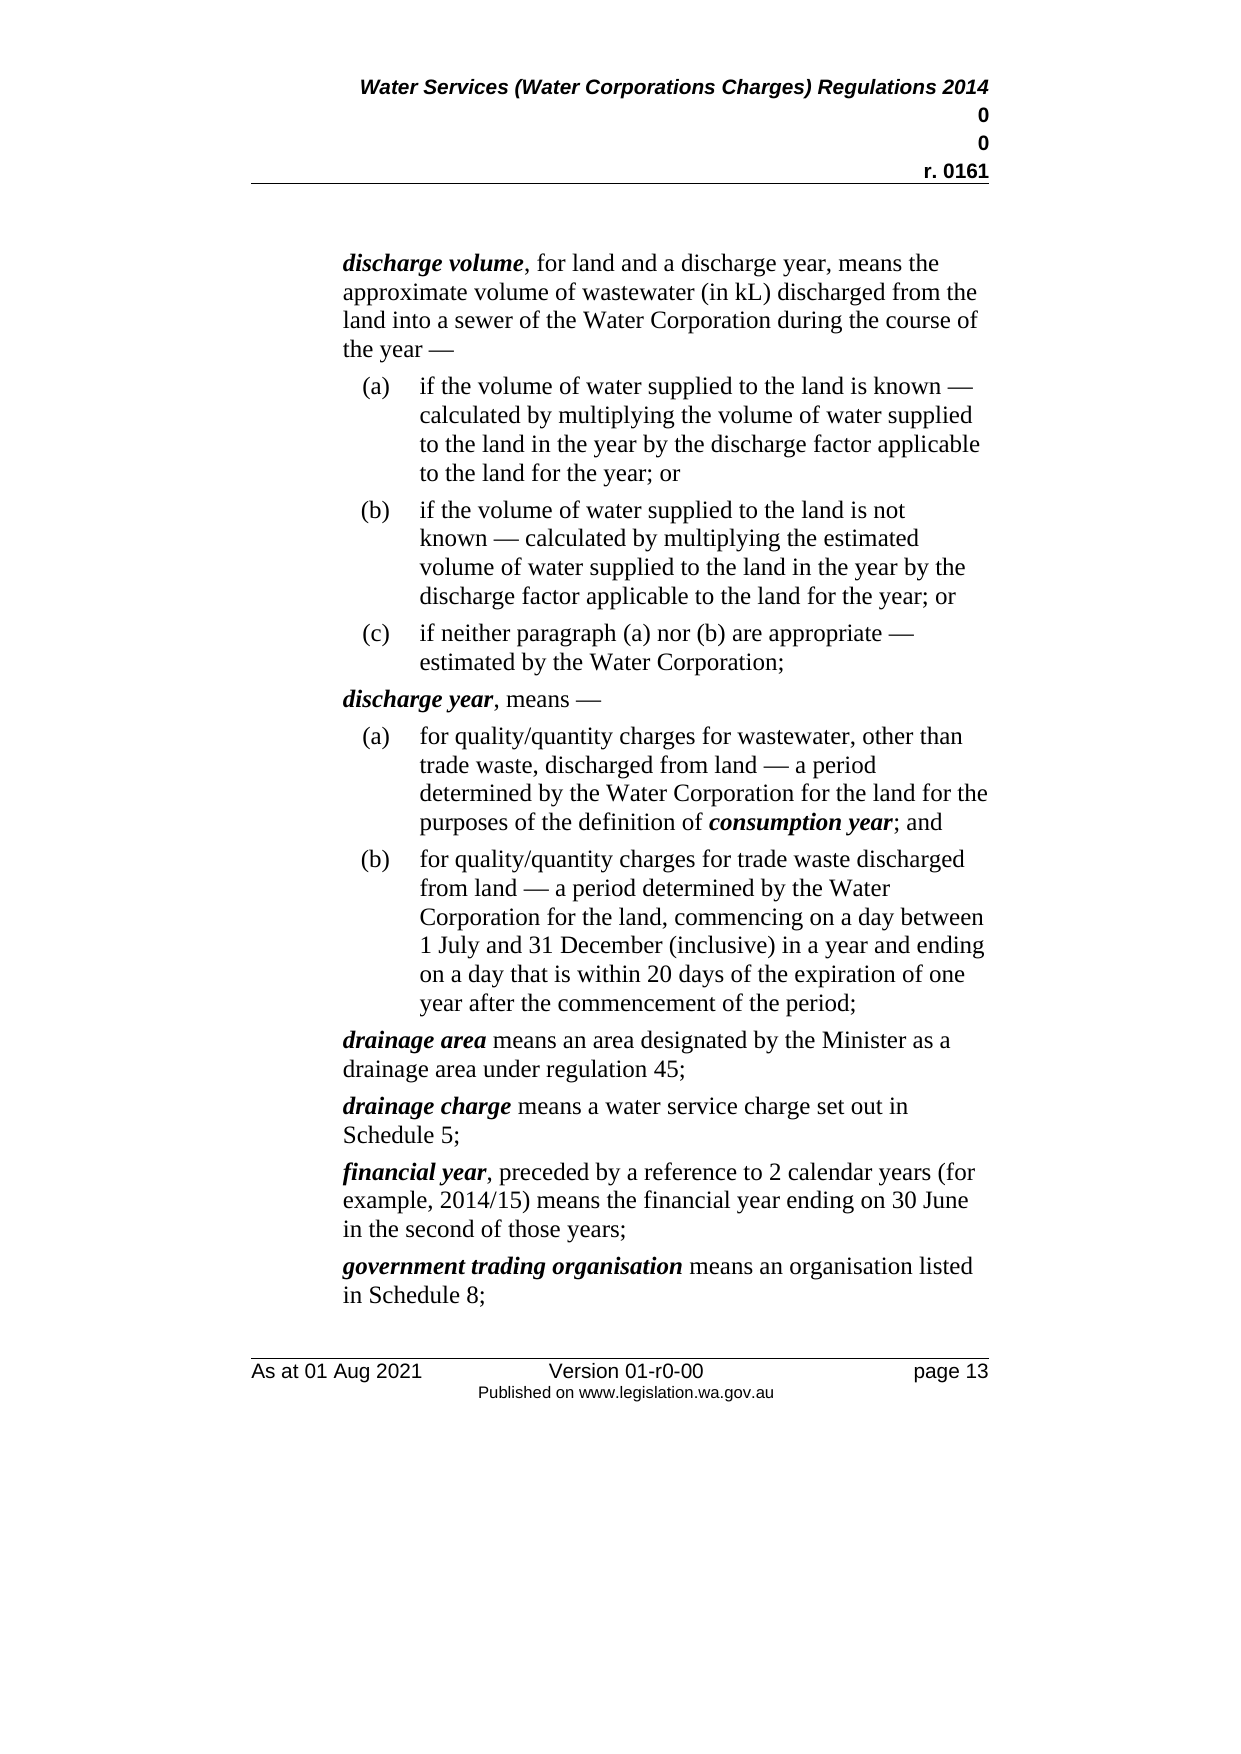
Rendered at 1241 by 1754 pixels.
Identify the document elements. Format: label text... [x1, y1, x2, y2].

text (b) if the volume of water supplied to the land is not known — calculated by multiplying the estimated volume of water supplied to the land in the year by the discharge factor applicable to the land for the year; or [251, 495, 989, 610]
text discharge volume, for land and a discharge year, means the approximate volume of wastewater (in kL) discharged from the land into a sewer of the Water Corporation during the course of the year — [251, 248, 989, 363]
text (a) if the volume of water supplied to the land is known — calculated by multiplying the volume of water supplied to the land in the year by the discharge factor applicable to the land for the year; or [251, 371, 989, 486]
text (a) for quality/quantity charges for wastewater, other than trade waste, discharged from land — a period determined by the Water Corporation for the land for the purposes of the definition of consumption year; and [251, 721, 989, 836]
text discharge year, means — [251, 684, 989, 713]
text drainage charge means a water service charge set out in Schedule 5; [251, 1091, 989, 1148]
text government trading organisation means an organisation listed in Schedule 8; [251, 1251, 989, 1309]
text drainage area means an area designated by the Minister as a drainage area under regulation 45; [251, 1025, 989, 1083]
text financial year, preceded by a reference to 2 calendar years (for example, 2014/15) means the financial year ending on 30 June in the second of those years; [251, 1157, 989, 1243]
text (c) if neither paragraph (a) nor (b) are appropriate — estimated by the Water Corporation; [251, 618, 989, 676]
text (b) for quality/quantity charges for trade waste discharged from land — a period determined by the Water Corporation for the land, commencing on a day between 1 July and 31 December (inclusive) in a year and ending on a day that is within 20 days of the expiration of one year after the commencement of the period; [251, 844, 989, 1017]
